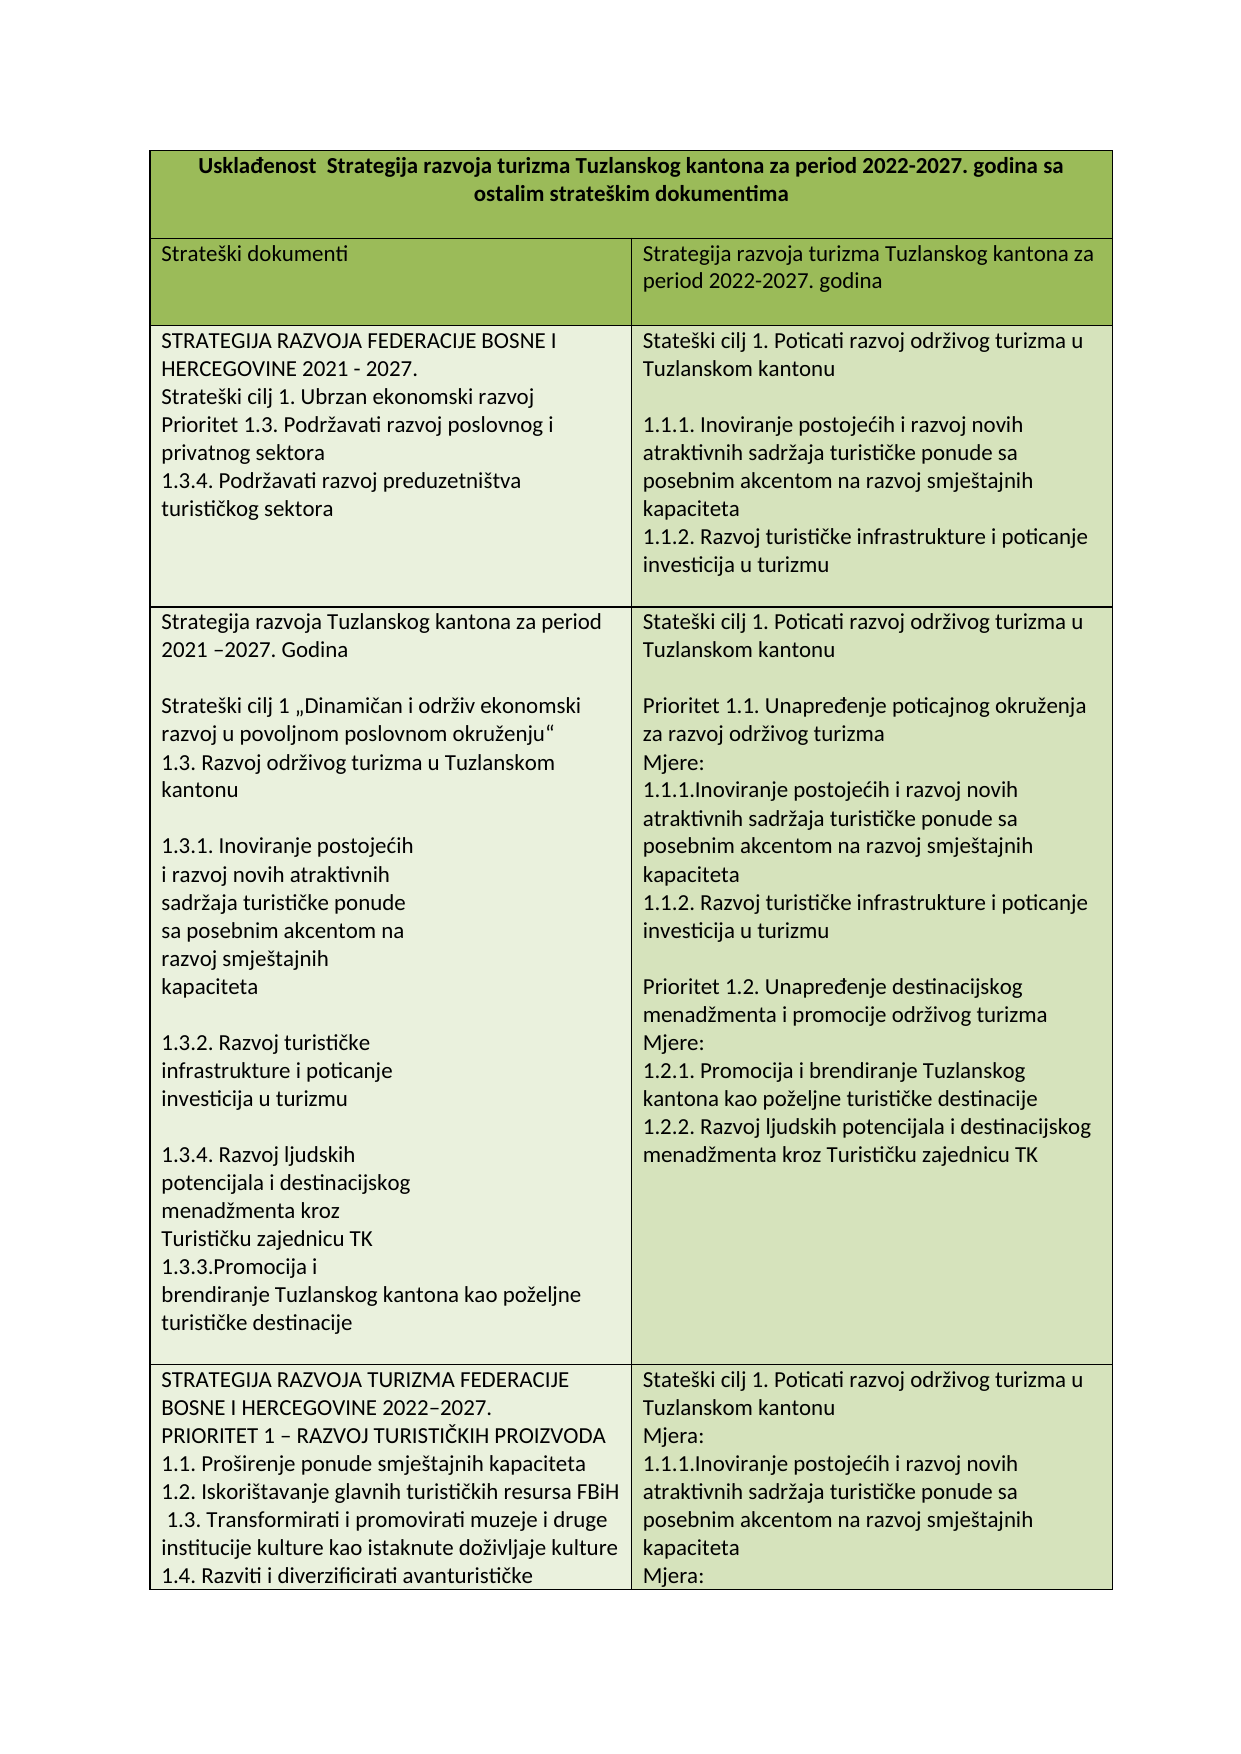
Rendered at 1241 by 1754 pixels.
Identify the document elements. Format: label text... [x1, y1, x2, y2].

table_cell Strategija razvoja Tuzlanskog kantona za period 2021 –2027. Godina Strateški cilj 1 „Dinamičan i održiv ekonomski razvoj u povoljnom poslovnom okruženju“ 1.3. Razvoj održivog turizma u Tuzlanskom kantonu 1.3.1. Inoviranje postojećih i razvoj novih atraktivnih sadržaja turističke ponude sa posebnim akcentom na razvoj smještajnih kapaciteta 1.3.2. Razvoj turističke infrastrukture i poticanje investicija u turizmu 1.3.4. Razvoj ljudskih potencijala i destinacijskog menadžmenta kroz Turističku zajednicu TK 1.3.3.Promocija i brendiranje Tuzlanskog kantona kao poželjne turističke destinacije [151, 608, 631, 1364]
table_header Usklađenost Strategija razvoja turizma Tuzlanskog kantona za period 2022-2027. godina sa ostalim strateškim dokumentima [151, 151, 1112, 238]
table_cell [151, 1365, 631, 1589]
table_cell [632, 1365, 1112, 1589]
table_cell Stateški cilj 1. Poticati razvoj održivog turizma u Tuzlanskom kantonu 1.1.1. Inoviranje postojećih i razvoj novih atraktivnih sadržaja turističke ponude sa posebnim akcentom na razvoj smještajnih kapaciteta 1.1.2. Razvoj turističke infrastrukture i poticanje investicija u turizmu [632, 326, 1112, 606]
table_cell STRATEGIJA RAZVOJA FEDERACIJE BOSNE I HERCEGOVINE 2021 - 2027. Strateški cilj 1. Ubrzan ekonomski razvoj Prioritet 1.3. Podržavati razvoj poslovnog i privatnog sektora 1.3.4. Podržavati razvoj preduzetništva turističkog sektora [151, 326, 631, 606]
table_cell Strategija razvoja turizma Tuzlanskog kantona za period 2022-2027. godina [632, 239, 1112, 325]
table_cell Strateški dokumenti [151, 239, 631, 325]
table_cell Stateški cilj 1. Poticati razvoj održivog turizma u Tuzlanskom kantonu Prioritet 1.1. Unapređenje poticajnog okruženja za razvoj održivog turizma Mjere: 1.1.1.Inoviranje postojećih i razvoj novih atraktivnih sadržaja turističke ponude sa posebnim akcentom na razvoj smještajnih kapaciteta 1.1.2. Razvoj turističke infrastrukture i poticanje investicija u turizmu Prioritet 1.2. Unapređenje destinacijskog menadžmenta i promocije održivog turizma Mjere: 1.2.1. Promocija i brendiranje Tuzlanskog kantona kao poželjne turističke destinacije 1.2.2. Razvoj ljudskih potencijala i destinacijskog menadžmenta kroz Turističku zajednicu TK [632, 608, 1112, 1364]
